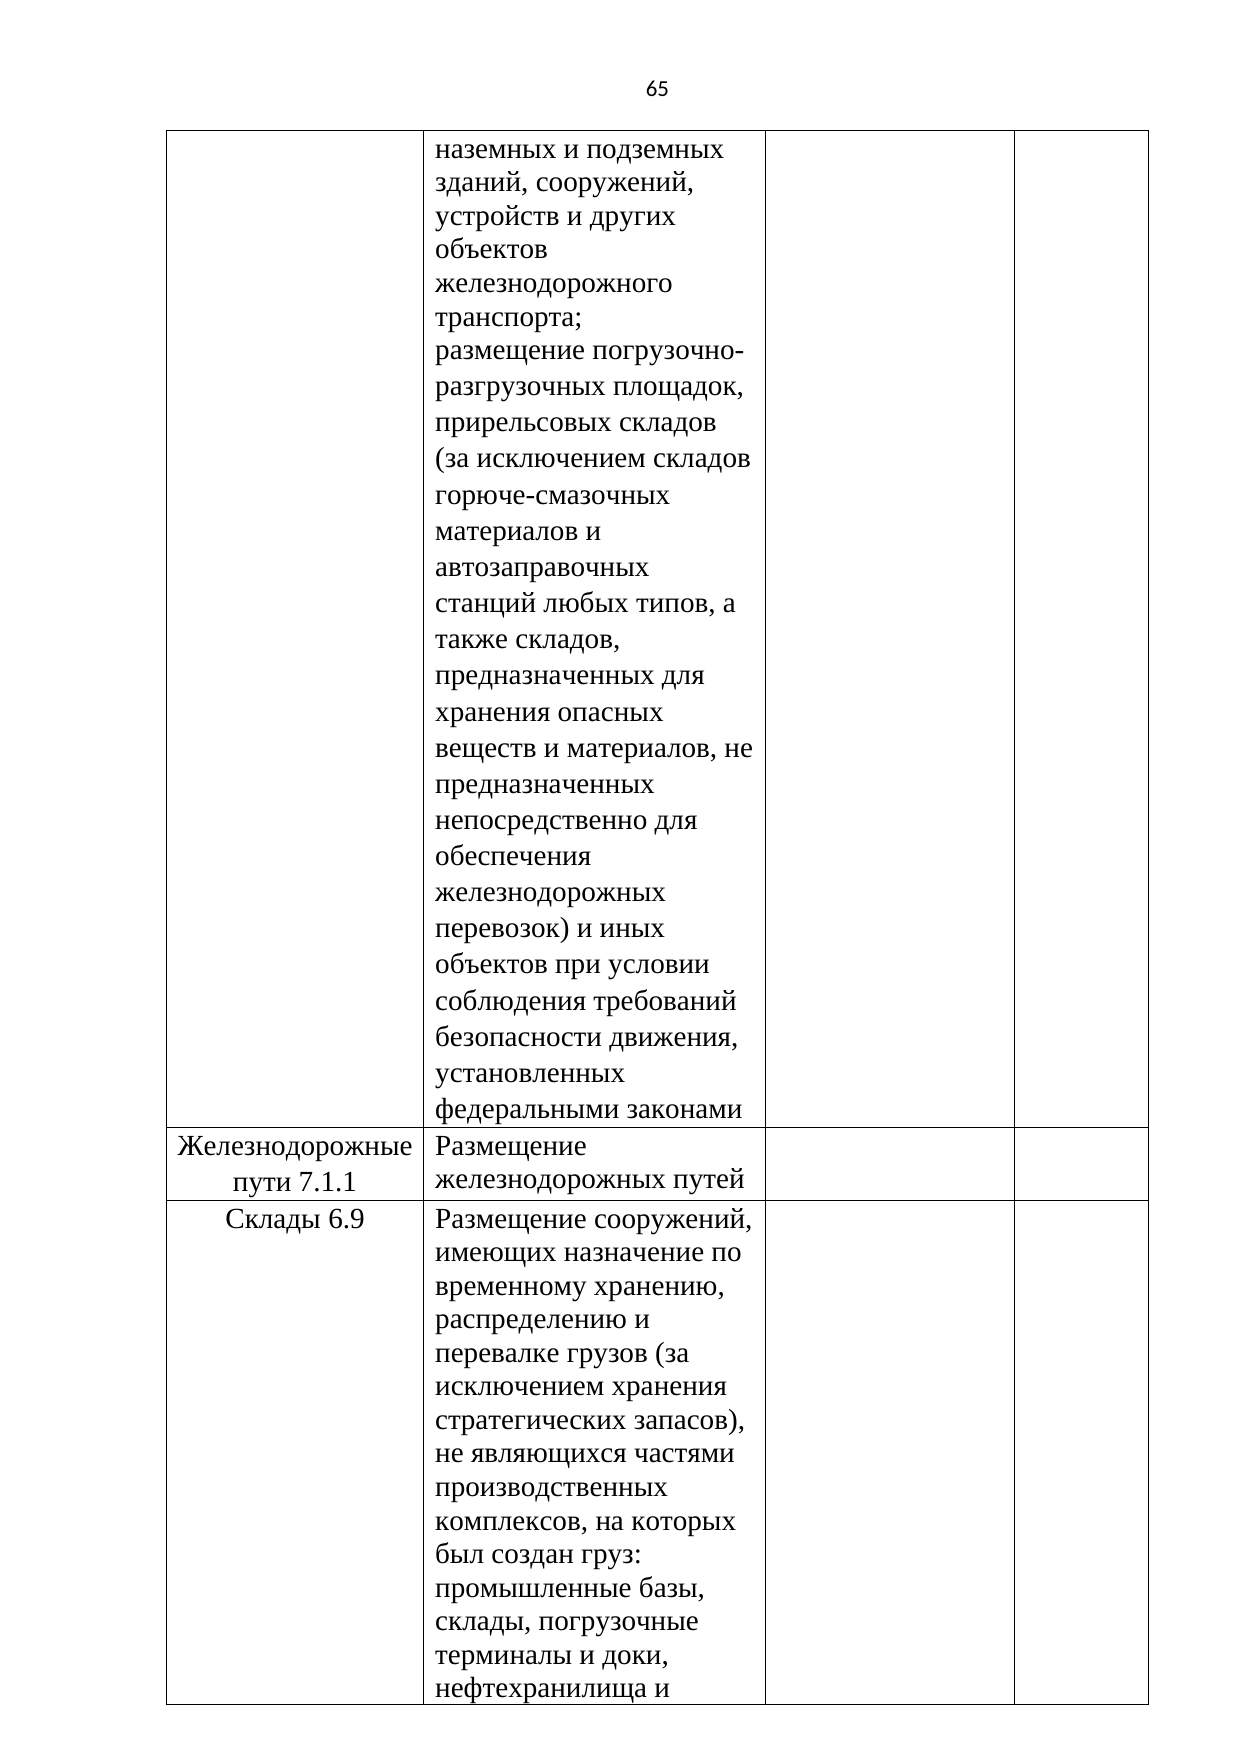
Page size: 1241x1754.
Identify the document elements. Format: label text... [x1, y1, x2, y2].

table_cell [766, 1201, 1014, 1704]
table_cell [1015, 1128, 1148, 1200]
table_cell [424, 1201, 765, 1704]
table_cell Склады 6.9 [167, 1201, 423, 1704]
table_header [167, 131, 423, 1127]
table_header [1015, 131, 1148, 1127]
table_cell Размещение железнодорожных путей [424, 1128, 765, 1200]
table_cell [1015, 1201, 1148, 1704]
table_header [766, 131, 1014, 1127]
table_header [424, 131, 765, 1127]
table_cell [766, 1128, 1014, 1200]
table_cell Железнодорожные пути 7.1.1 [167, 1128, 423, 1200]
